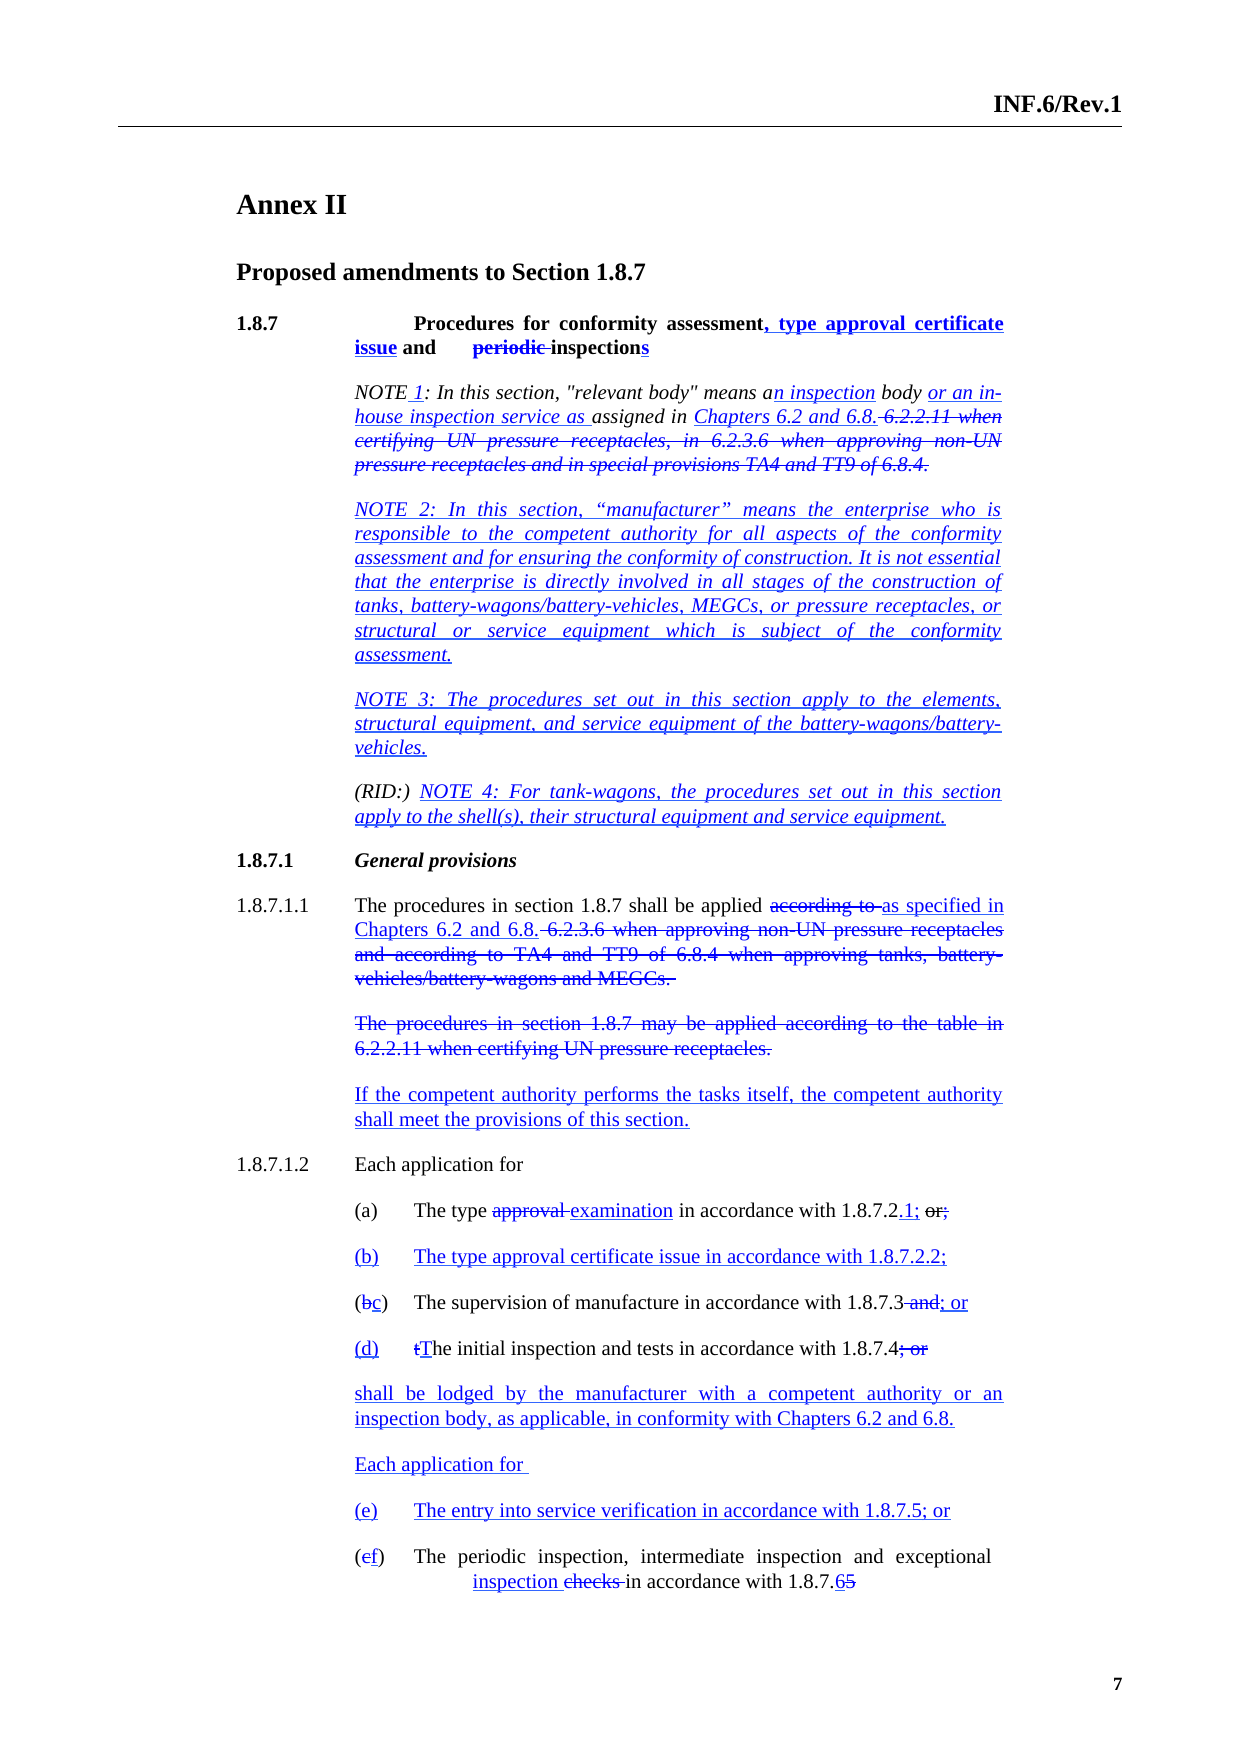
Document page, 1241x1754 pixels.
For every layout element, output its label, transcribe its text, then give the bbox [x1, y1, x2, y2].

subtitle NOTE 2: In this section, “manufacturer” means the enterprise who is responsible to the competent authority for all aspects of the conformity assessment and for ensuring the conformity of construction. It is not essential that the enterprise is directly involved in all stages of the construction of tanks, battery-wagons/battery-vehicles, MEGCs, or pressure receptacles, or structural or service equipment which is subject of the conformity assessment. [354, 497, 1004, 666]
text shall be lodged by the manufacturer with a competent authority or an inspection body, as applicable, in conformity with Chapters 6.2 and 6.8. [354, 1403, 1004, 1430]
text shall be lodged by the manufacturer with a competent authority or an inspection body, as applicable, in conformity with Chapters 6.2 and 6.8. [354, 1380, 1004, 1402]
subtitle 1.8.7.1.1 The procedures in section 1.8.7 shall be applied according to as specified in Chapters 6.2 and 6.8. 6.2.3.6 when approving non-UN pressure receptacles and according to TA4 and TT9 of 6.8.4 when approving tanks, battery-vehicles/battery-wagons and MEGCs. [236, 893, 1004, 989]
subtitle 1.8.7.1.2 Each application for [236, 1152, 1033, 1176]
subtitle 1.8.7 Procedures for conformity assessment, type approval certificate issue and periodic inspections [236, 311, 1004, 359]
text (cf) The periodic inspection, intermediate inspection and exceptional inspection checks in accordance with 1.8.7.65 [354, 1543, 1004, 1593]
text (b) The type approval certificate issue in accordance with 1.8.7.2.2; [354, 1243, 1004, 1268]
text (d) tThe initial inspection and tests in accordance with 1.8.7.4; or [354, 1334, 1004, 1359]
subtitle (RID:) NOTE 4: For tank-wagons, the procedures set out in this section apply to the shell(s), their structural equipment and service equipment. [354, 779, 1004, 828]
subtitle NOTE 3: The procedures set out in this section apply to the elements, structural equipment, and service equipment of the battery-wagons/battery-vehicles. [354, 686, 1004, 759]
text Each application for [354, 1451, 1004, 1476]
subtitle 1.8.7.1 General provisions [236, 848, 1004, 872]
text The procedures in section 1.8.7 may be applied according to the table in 6.2.2.11 when certifying UN pressure receptacles. [354, 1025, 1004, 1060]
text (bc) The supervision of manufacture in accordance with 1.8.7.3 and; or [354, 1289, 1004, 1314]
text (a) The type approval examination in accordance with 1.8.7.2.1; or; [354, 1197, 1004, 1222]
text Annex II [118, 189, 1033, 221]
text Proposed amendments to Section 1.8.7 [118, 258, 1033, 286]
text The procedures in section 1.8.7 may be applied according to the table in 6.2.2.11 when certifying UN pressure receptacles. [354, 1010, 1004, 1024]
text (e) The entry into service verification in accordance with 1.8.7.5; or [354, 1497, 1004, 1522]
text If the competent authority performs the tasks itself, the competent authority shall meet the provisions of this section. [354, 1081, 1004, 1131]
subtitle NOTE 1: In this section, "relevant body" means an inspection body or an in-house inspection service as assigned in Chapters 6.2 and 6.8. 6.2.2.11 when certifying UN pressure receptacles, in 6.2.3.6 when approving non-UN pressure receptacles and in special provisions TA4 and TT9 of 6.8.4. [354, 380, 1004, 476]
